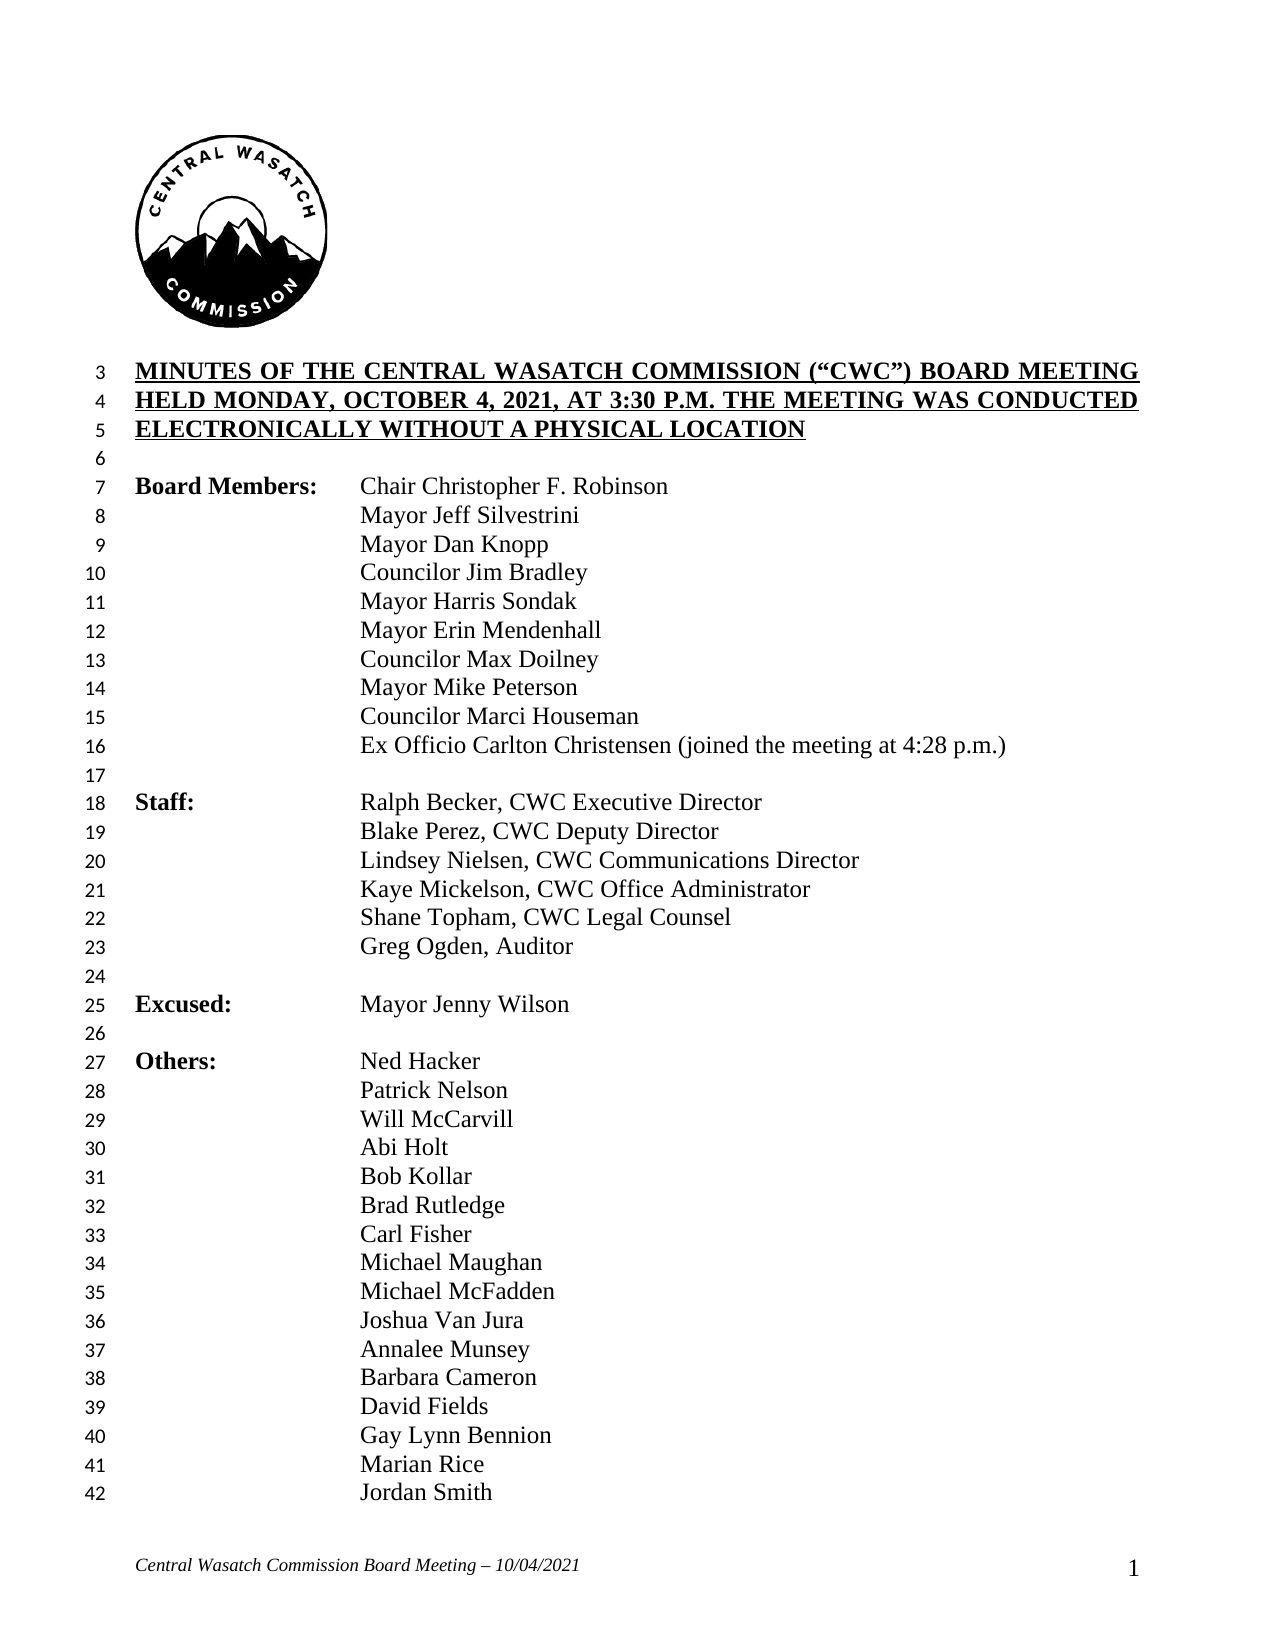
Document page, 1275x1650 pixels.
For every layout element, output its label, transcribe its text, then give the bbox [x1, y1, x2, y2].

text Blake Perez, CWC Deputy Director [135, 816, 1140, 845]
text Patrick Nelson [135, 1075, 1140, 1104]
text Mayor Jeff Silvestrini [135, 500, 1140, 529]
text Excused: Mayor Jenny Wilson [135, 989, 1140, 1017]
text Staff: Ralph Becker, CWC Executive Director [135, 787, 1140, 816]
picture [135, 135, 328, 328]
text Michael McFadden [135, 1276, 1140, 1305]
text Gay Lynn Bennion [135, 1420, 1140, 1449]
text David Fields [135, 1391, 1140, 1420]
text Mayor Harris Sondak [135, 586, 1140, 615]
text Board Members: Chair Christopher F. Robinson [135, 471, 1140, 500]
text Marian Rice [135, 1449, 1140, 1477]
text Lindsey Nielsen, CWC Communications Director [135, 845, 1140, 874]
text Barbara Cameron [135, 1362, 1140, 1391]
text Mayor Erin Mendenhall [135, 615, 1140, 644]
text Jordan Smith [135, 1477, 1140, 1506]
text Will McCarvill [135, 1104, 1140, 1132]
text MINUTES OF THE CENTRAL WASATCH COMMISSION (“CWC”) BOARD MEETING HELD MONDAY, OCTOBER 4, 2021, AT 3:30 P.M. THE MEETING WAS CONDUCTED ELECTRONICALLY WITHOUT A PHYSICAL LOCATION [135, 383, 1140, 442]
text Carl Fisher [135, 1219, 1140, 1247]
text Councilor Max Doilney [135, 644, 1140, 672]
text Others: Ned Hacker [135, 1046, 1140, 1075]
text Greg Ogden, Auditor [135, 931, 1140, 960]
text Brad Rutledge [135, 1190, 1140, 1219]
text Annalee Munsey [135, 1334, 1140, 1362]
text Joshua Van Jura [135, 1305, 1140, 1334]
text Ex Officio Carlton Christensen (joined the meeting at 4:28 p.m.) [135, 730, 1140, 759]
text Mayor Dan Knopp [135, 529, 1140, 557]
text Michael Maughan [135, 1247, 1140, 1276]
text Mayor Mike Peterson [135, 672, 1140, 701]
text Abi Holt [135, 1132, 1140, 1161]
text Bob Kollar [135, 1161, 1140, 1190]
text Councilor Marci Houseman [135, 701, 1140, 730]
text Kaye Mickelson, CWC Office Administrator [135, 874, 1140, 902]
text Councilor Jim Bradley [135, 557, 1140, 586]
text MINUTES OF THE CENTRAL WASATCH COMMISSION (“CWC”) BOARD MEETING HELD MONDAY, OCTOBER 4, 2021, AT 3:30 P.M. THE MEETING WAS CONDUCTED ELECTRONICALLY WITHOUT A PHYSICAL LOCATION [135, 356, 1140, 381]
text Shane Topham, CWC Legal Counsel [135, 902, 1140, 931]
